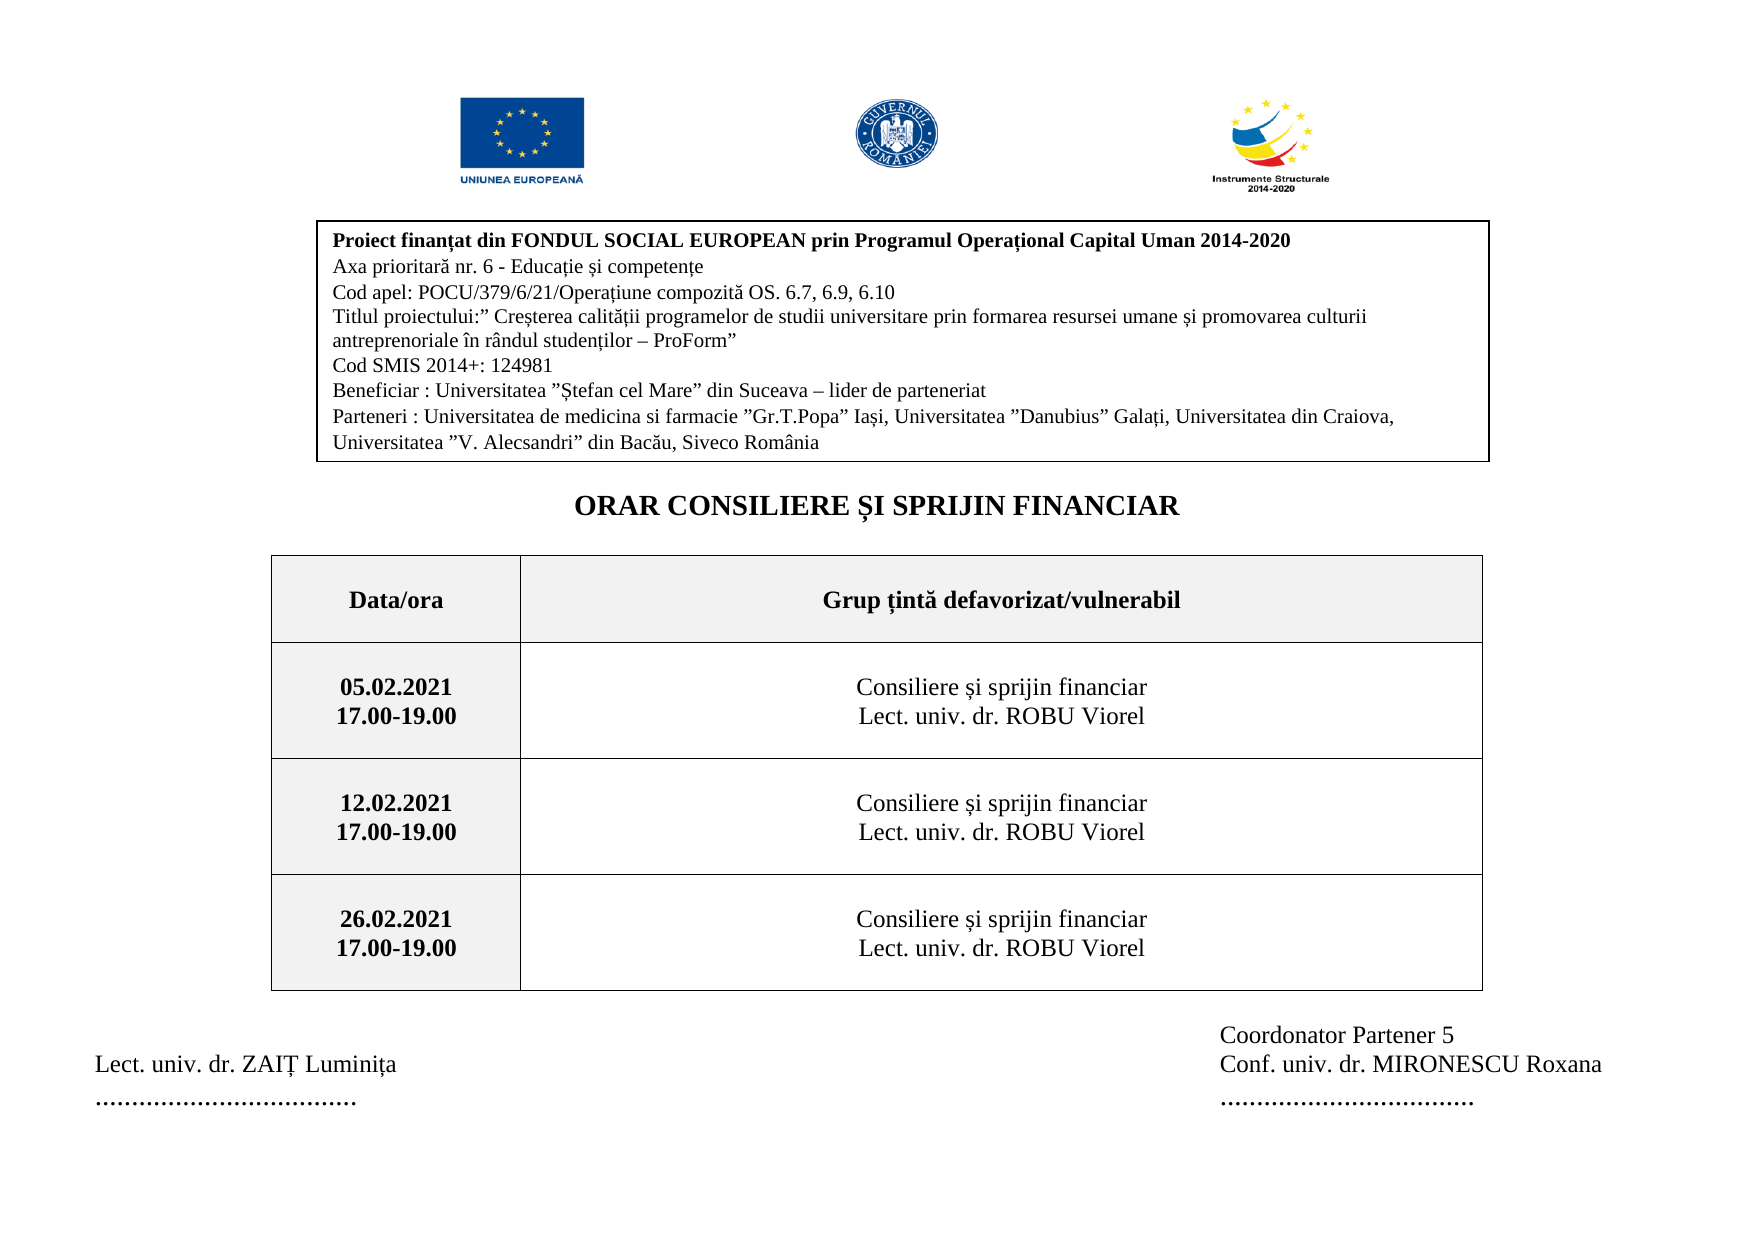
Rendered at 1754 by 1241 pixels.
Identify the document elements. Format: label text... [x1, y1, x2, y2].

table_cell Consiliere și sprijin financiar Lect. univ. dr. ROBU Viorel [521, 759, 1482, 874]
table_header Data/ora [272, 556, 520, 642]
table_header Grup țintă defavorizat/vulnerabil [521, 556, 1482, 642]
table_cell 12.02.2021 17.00-19.00 [272, 759, 520, 874]
text .................................... ................................... [94, 1078, 1659, 1111]
text ORAR CONSILIERE ȘI SPRIJIN FINANCIAR [94, 488, 1659, 521]
text Lect. univ. dr. ZAIȚ Luminița Conf. univ. dr. MIRONESCU Roxana [94, 1049, 1659, 1078]
table_cell Consiliere și sprijin financiar Lect. univ. dr. ROBU Viorel [521, 875, 1482, 990]
table_cell Consiliere și sprijin financiar Lect. univ. dr. ROBU Viorel [521, 643, 1482, 758]
text Coordonator Partener 5 [94, 1020, 1659, 1049]
table_cell 26.02.2021 17.00-19.00 [272, 875, 520, 990]
picture [371, 77, 1417, 198]
table_cell 05.02.2021 17.00-19.00 [272, 643, 520, 758]
